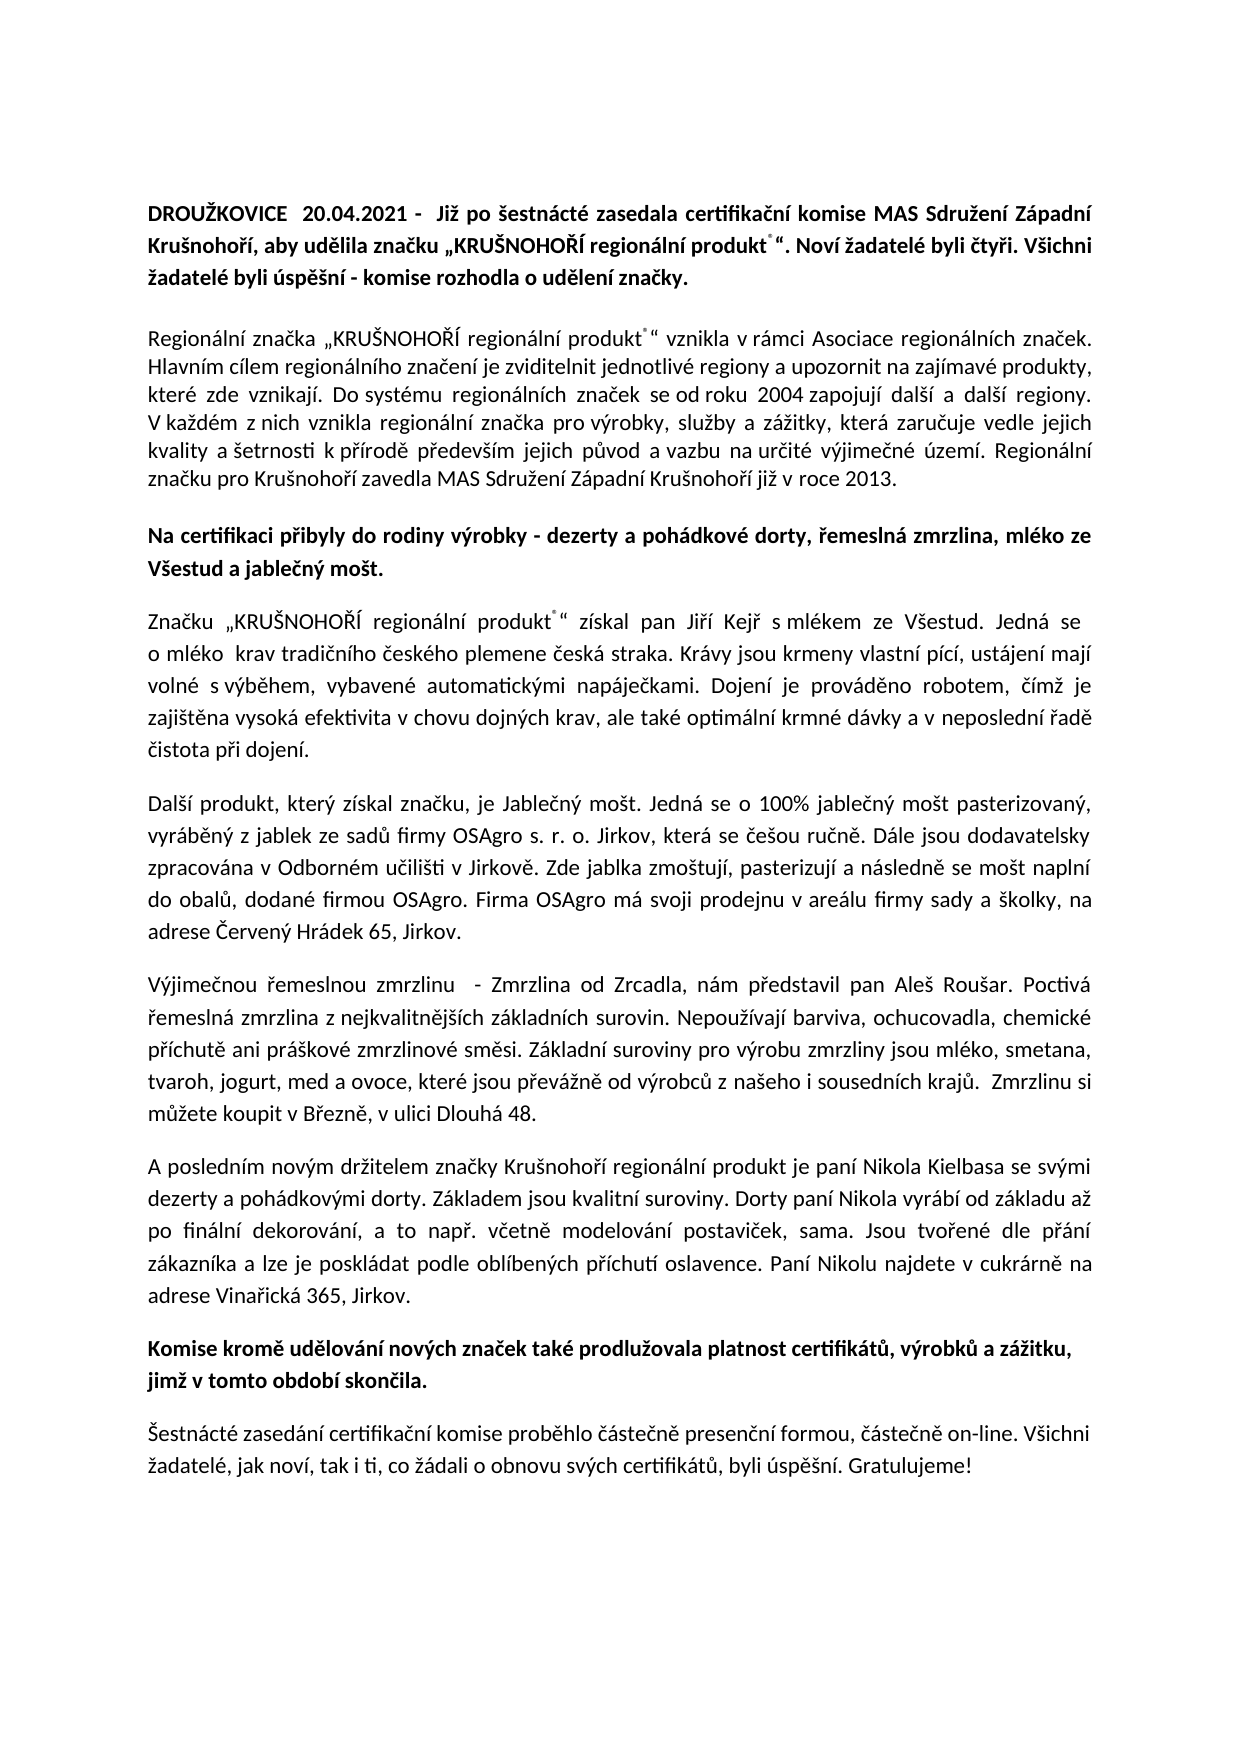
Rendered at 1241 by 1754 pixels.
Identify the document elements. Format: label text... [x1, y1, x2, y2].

text Šestnácté zasedání certifikační komise proběhlo částečně presenční formou, částečně on-line. Všichni žadatelé, jak noví, tak i ti, co žádali o obnovu svých certifikátů, byli úspěšní. Gratulujeme! [148, 1419, 1093, 1479]
text Výjimečnou řemeslnou zmrzlinu - Zmrzlina od Zrcadla, nám představil pan Aleš Roušar. Poctivá řemeslná zmrzlina z nejkvalitnějších základních surovin. Nepoužívají barviva, ochucovadla, chemické příchutě ani práškové zmrzlinové směsi. Základní suroviny pro výrobu zmrzliny jsou mléko, smetana, tvaroh, jogurt, med a ovoce, které jsou převážně od výrobců z našeho i sousedních krajů. Zmrzlinu si můžete koupit v Březně, v ulici Dlouhá 48. [148, 970, 1093, 1127]
text Na certifikaci přibyly do rodiny výrobky - dezerty a pohádkové dorty, řemeslná zmrzlina, mléko ze Všestud a jablečný mošt. [148, 522, 1093, 582]
text A posledním novým držitelem značky Krušnohoří regionální produkt je paní Nikola Kielbasa se svými dezerty a pohádkovými dorty. Základem jsou kvalitní suroviny. Dorty paní Nikola vyrábí od základu až po finální dekorování, a to např. včetně modelování postaviček, sama. Jsou tvořené dle přání zákazníka a lze je poskládat podle oblíbených příchutí oslavence. Paní Nikolu najdete v cukrárně na adrese Vinařická 365, Jirkov. [148, 1152, 1093, 1309]
text DROUŽKOVICE 20.04.2021 - Již po šestnácté zasedala certifikační komise MAS Sdružení Západní Krušnohoří, aby udělila značku „KRUŠNOHOŘÍ regionální produkt®“. Noví žadatelé byli čtyři. Všichni žadatelé byli úspěšní - komise rozhodla o udělení značky. [148, 199, 1093, 291]
text Značku „KRUŠNOHOŘÍ regionální produkt®“ získal pan Jiří Kejř s mlékem ze Všestud. Jedná se o mléko krav tradičního českého plemene česká straka. Krávy jsou krmeny vlastní pící, ustájení mají volné s výběhem, vybavené automatickými napáječkami. Dojení je prováděno robotem, čímž je zajištěna vysoká efektivita v chovu dojných krav, ale také optimální krmné dávky a v neposlední řadě čistota při dojení. [148, 607, 1093, 764]
text Regionální značka „KRUŠNOHOŘÍ regionální produkt®“ vznikla v rámci Asociace regionálních značek. Hlavním cílem regionálního značení je zviditelnit jednotlivé regiony a upozornit na zajímavé produkty, které zde vznikají. Do systému regionálních značek se od roku 2004 zapojují další a další regiony. V každém z nich vznikla regionální značka pro výrobky, služby a zážitky, která zaručuje vedle jejich kvality a šetrnosti k přírodě především jejich původ a vazbu na určité výjimečné území. Regionální značku pro Krušnohoří zavedla MAS Sdružení Západní Krušnohoří již v roce 2013. [148, 324, 1093, 492]
text Komise kromě udělování nových značek také prodlužovala platnost certifikátů, výrobků a zážitku, jimž v tomto období skončila. [148, 1334, 1093, 1394]
text Další produkt, který získal značku, je Jablečný mošt. Jedná se o 100% jablečný mošt pasterizovaný, vyráběný z jablek ze sadů firmy OSAgro s. r. o. Jirkov, která se češou ručně. Dále jsou dodavatelsky zpracována v Odborném učilišti v Jirkově. Zde jablka zmoštují, pasterizují a následně se mošt naplní do obalů, dodané firmou OSAgro. Firma OSAgro má svoji prodejnu v areálu firmy sady a školky, na adrese Červený Hrádek 65, Jirkov. [148, 789, 1093, 945]
